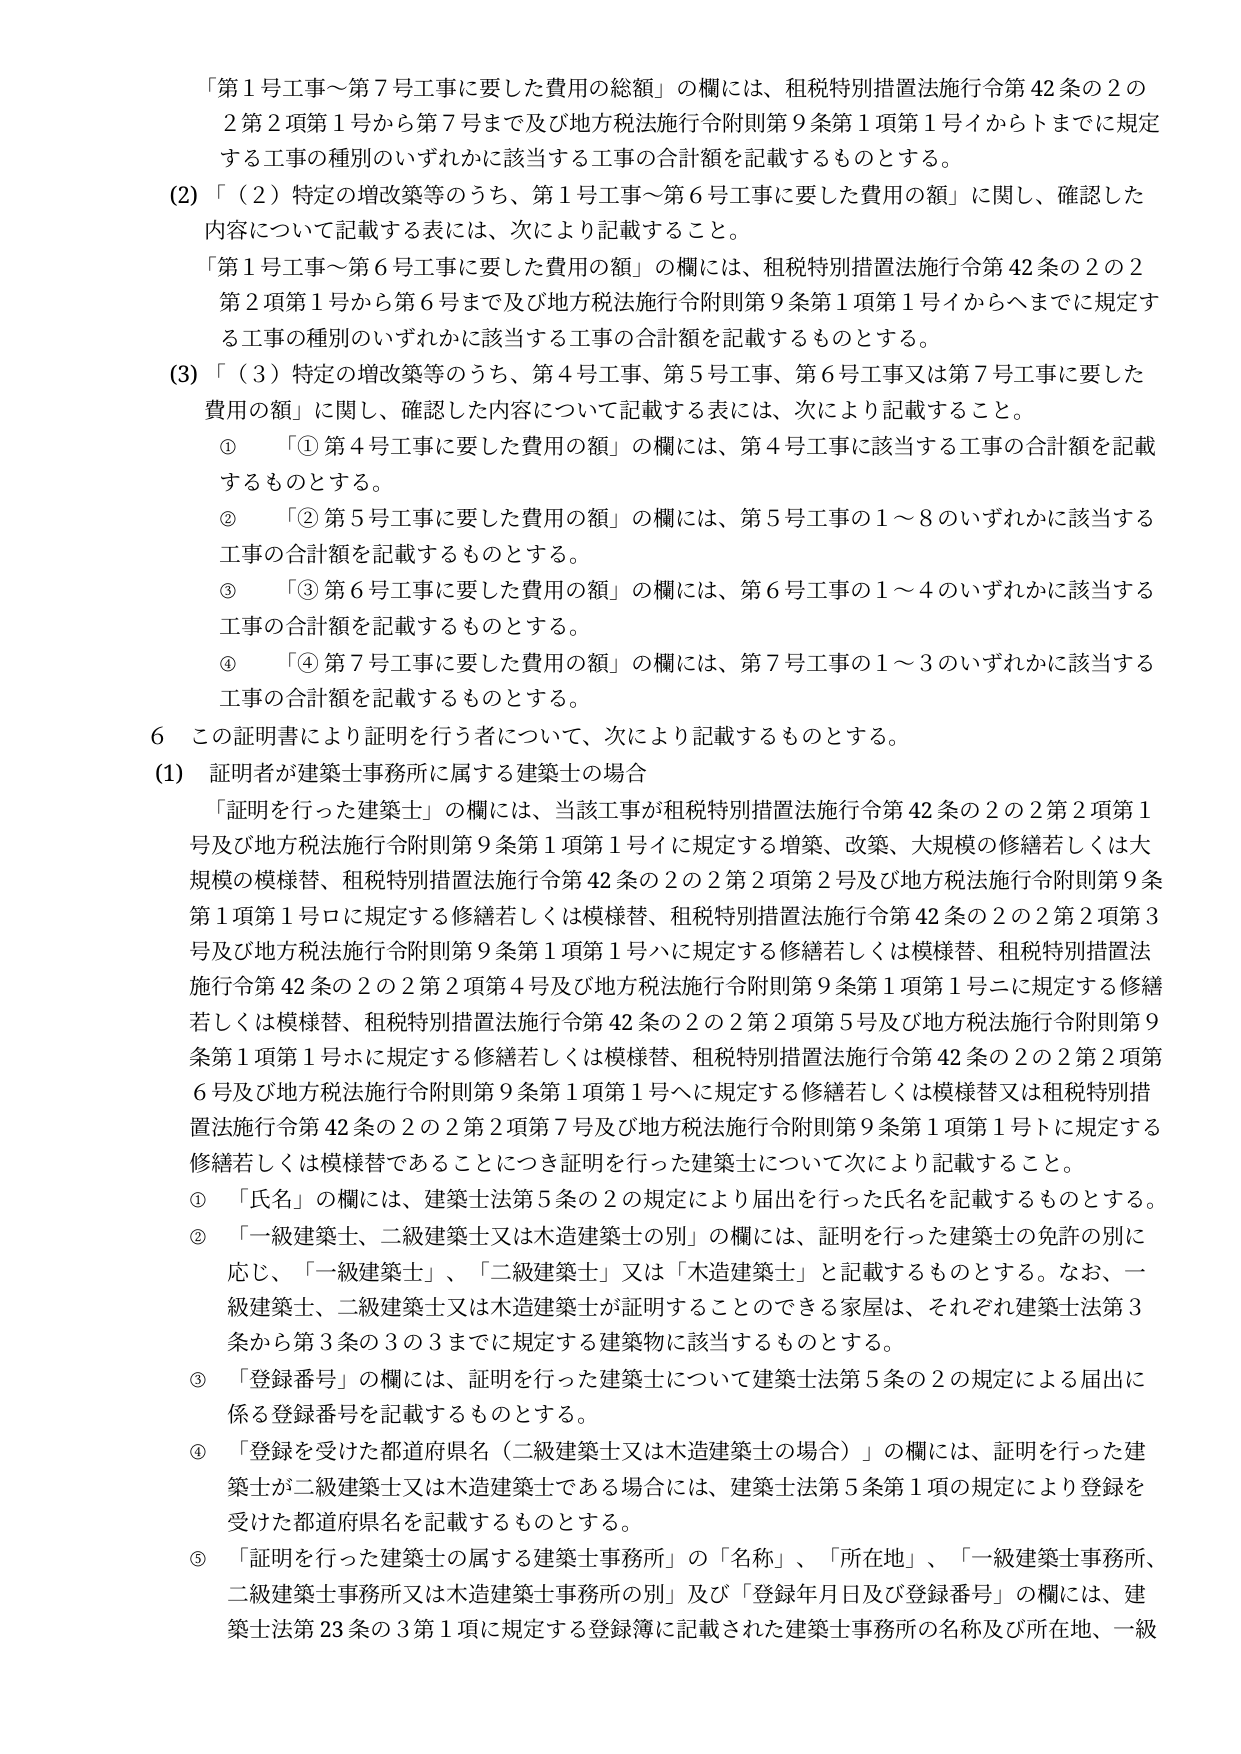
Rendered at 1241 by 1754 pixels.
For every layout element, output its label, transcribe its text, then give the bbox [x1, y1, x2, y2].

list 「（３）特定の増改築等のうち、第４号工事、第５号工事、第６号工事又は第７号工事に要した費用の額」に関し、確認した内容について記載する表には、次により記載すること。 [169, 357, 1163, 424]
list この証明書により証明を行う者について、次により記載するものとする。 [146, 718, 1163, 751]
list 「④ 第７号工事に要した費用の額」の欄には、第７号工事の１～３のいずれかに該当する工事の合計額を記載するものとする。 [219, 646, 1163, 713]
list 「氏名」の欄には、建築士法第５条の２の規定により届出を行った氏名を記載するものとする。 [189, 1182, 1163, 1214]
text 「第１号工事～第６号工事に要した費用の額」の欄には、租税特別措置法施行令第42条の２の２第２項第１号から第６号まで及び地方税法施行令附則第９条第１項第１号イからヘまでに規定する工事の種別のいずれかに該当する工事の合計額を記載するものとする。 [189, 250, 1163, 352]
list 「（２）特定の増改築等のうち、第１号工事～第６号工事に要した費用の額」に関し、確認した内容について記載する表には、次により記載すること。 [169, 178, 1163, 245]
list 「③ 第６号工事に要した費用の額」の欄には、第６号工事の１～４のいずれかに該当する工事の合計額を記載するものとする。 [219, 574, 1163, 641]
text 「証明を行った建築士」の欄には、当該工事が租税特別措置法施行令第42条の２の２第２項第１号及び地方税法施行令附則第９条第１項第１号イに規定する増築、改築、大規模の修繕若しくは大規模の模様替、租税特別措置法施行令第42条の２の２第２項第２号及び地方税法施行令附則第９条第１項第１号ロに規定する修繕若しくは模様替、租税特別措置法施行令第42条の２の２第２項第３号及び地方税法施行令附則第９条第１項第１号ハに規定する修繕若しくは模様替、租税特別措置法施行令第42条の２の２第２項第４号及び地方税法施行令附則第９条第１項第１号ニに規定する修繕若しくは模様替、租税特別措置法施行令第42条の２の２第２項第５号及び地方税法施行令附則第９条第１項第１号ホに規定する修繕若しくは模様替、租税特別措置法施行令第42条の２の２第２項第６号及び地方税法施行令附則第９条第１項第１号ヘに規定する修繕若しくは模様替又は租税特別措置法施行令第42条の２の２第２項第７号及び地方税法施行令附則第９条第１項第１号トに規定する修繕若しくは模様替であることにつき証明を行った建築士について次により記載すること。 [189, 793, 1163, 1177]
list 「② 第５号工事に要した費用の額」の欄には、第５号工事の１～８のいずれかに該当する工事の合計額を記載するものとする。 [219, 502, 1163, 569]
list 「一級建築士、二級建築士又は木造建築士の別」の欄には、証明を行った建築士の免許の別に応じ、「一級建築士」、「二級建築士」又は「木造建築士」と記載するものとする。なお、一級建築士、二級建築士又は木造建築士が証明することのできる家屋は、それぞれ建築士法第３条から第３条の３の３までに規定する建築物に該当するものとする。 [189, 1219, 1163, 1357]
list 「登録を受けた都道府県名（二級建築士又は木造建築士の場合）」の欄には、証明を行った建築士が二級建築士又は木造建築士である場合には、建築士法第５条第１項の規定により登録を受けた都道府県名を記載するものとする。 [189, 1434, 1163, 1537]
list 「① 第４号工事に要した費用の額」の欄には、第４号工事に該当する工事の合計額を記載するものとする。 [219, 429, 1163, 497]
text 「第１号工事～第７号工事に要した費用の総額」の欄には、租税特別措置法施行令第42条の２の２第２項第１号から第７号まで及び地方税法施行令附則第９条第１項第１号イからトまでに規定する工事の種別のいずれかに該当する工事の合計額を記載するものとする。 [189, 71, 1163, 173]
list 証明者が建築士事務所に属する建築士の場合 [155, 756, 1163, 788]
list 「登録番号」の欄には、証明を行った建築士について建築士法第５条の２の規定による届出に係る登録番号を記載するものとする。 [189, 1362, 1163, 1429]
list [189, 1542, 1163, 1644]
